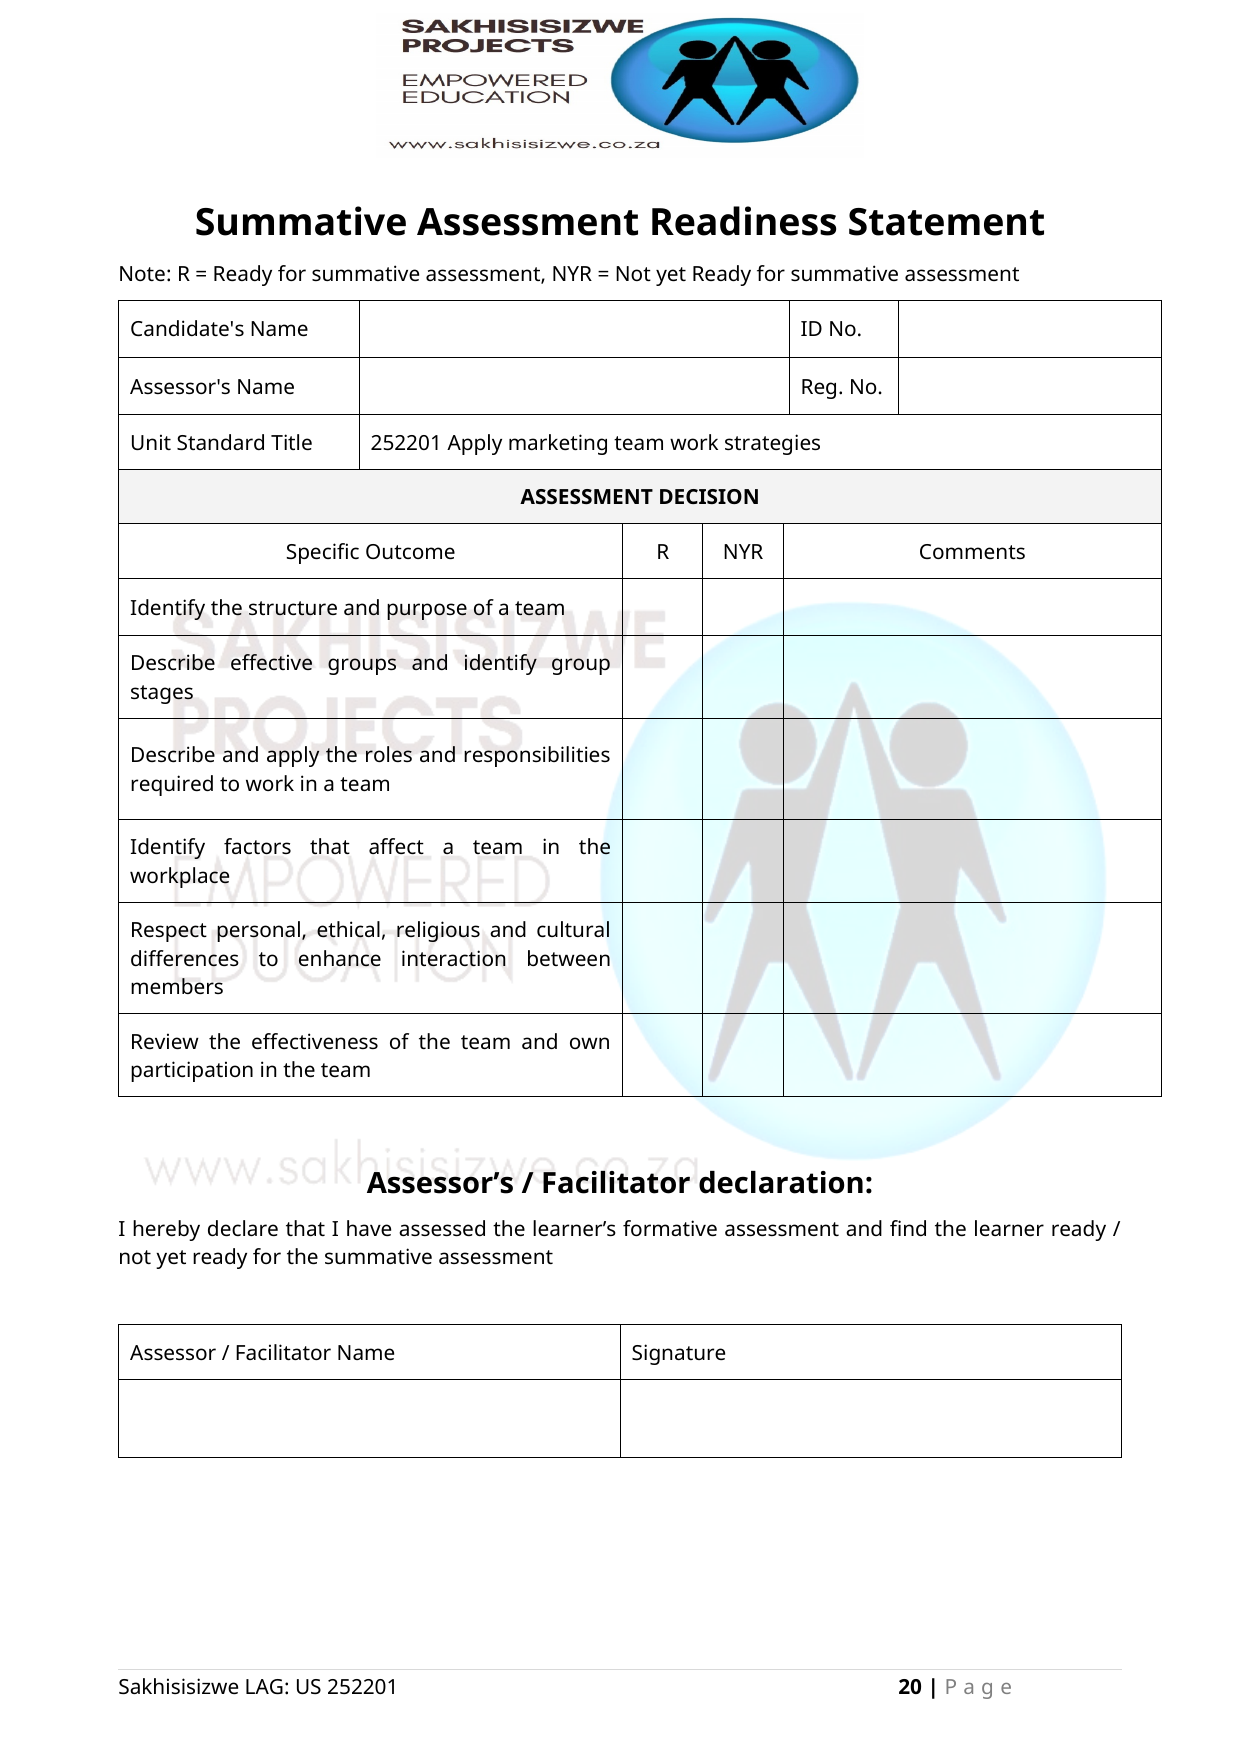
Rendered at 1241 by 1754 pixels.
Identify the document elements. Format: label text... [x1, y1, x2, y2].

table_cell Unit Standard Title [119, 415, 359, 469]
table_cell Reg. No. [790, 358, 898, 414]
table_cell [703, 636, 783, 718]
table_cell [623, 820, 702, 902]
subtitle Assessor’s / Facilitator declaration: [118, 1162, 1122, 1202]
table_cell [703, 1014, 783, 1096]
text Note: R = Ready for summative assessment, NYR = Not yet Ready for summative assessment [118, 259, 1122, 287]
table_cell [703, 719, 783, 819]
table_cell Describe and apply the roles and responsibilities required to work in a team [119, 719, 622, 819]
text I hereby declare that I have assessed the learner’s formative assessment and find the learner ready / not yet ready for the summative assessment [118, 1214, 1122, 1271]
subtitle Summative Assessment Readiness Statement [118, 195, 1122, 246]
table_header Signature [621, 1325, 1121, 1379]
table_cell Specific Outcome [119, 524, 622, 578]
table_cell Review the effectiveness of the team and own participation in the team [119, 1014, 622, 1096]
table_cell [784, 903, 1161, 1013]
table_header [360, 301, 789, 357]
table_cell 252201 Apply marketing team work strategies [360, 415, 1161, 469]
table_cell [360, 358, 789, 414]
table_cell R [623, 524, 702, 578]
table_cell [703, 820, 783, 902]
table_header [899, 301, 1161, 357]
table_header Candidate's Name [119, 301, 359, 357]
table_cell [623, 903, 702, 1013]
table_cell [784, 579, 1161, 635]
table_cell [899, 358, 1161, 414]
table_cell [784, 1014, 1161, 1096]
table_cell [784, 820, 1161, 902]
table_cell NYR [703, 524, 783, 578]
table_cell [621, 1380, 1121, 1457]
table_cell Identify the structure and purpose of a team [119, 579, 622, 635]
table_cell Assessor's Name [119, 358, 359, 414]
table_header Assessor / Facilitator Name [119, 1325, 620, 1379]
table_cell Comments [784, 524, 1161, 578]
table_cell [623, 1014, 702, 1096]
table_cell [623, 719, 702, 819]
table_cell [623, 636, 702, 718]
table_cell [703, 903, 783, 1013]
table_cell [784, 719, 1161, 819]
table_cell [703, 579, 783, 635]
table_cell Identify factors that affect a team in the workplace [119, 820, 622, 902]
table_header ID No. [790, 301, 898, 357]
table_cell ASSESSMENT DECISION [119, 470, 1161, 523]
table_cell [784, 636, 1161, 718]
table_cell [119, 1380, 620, 1457]
picture [376, 12, 864, 158]
table_cell Describe effective groups and identify group stages [119, 636, 622, 718]
table_cell [623, 579, 702, 635]
table_cell Respect personal, ethical, religious and cultural differences to enhance interaction between members [119, 903, 622, 1013]
